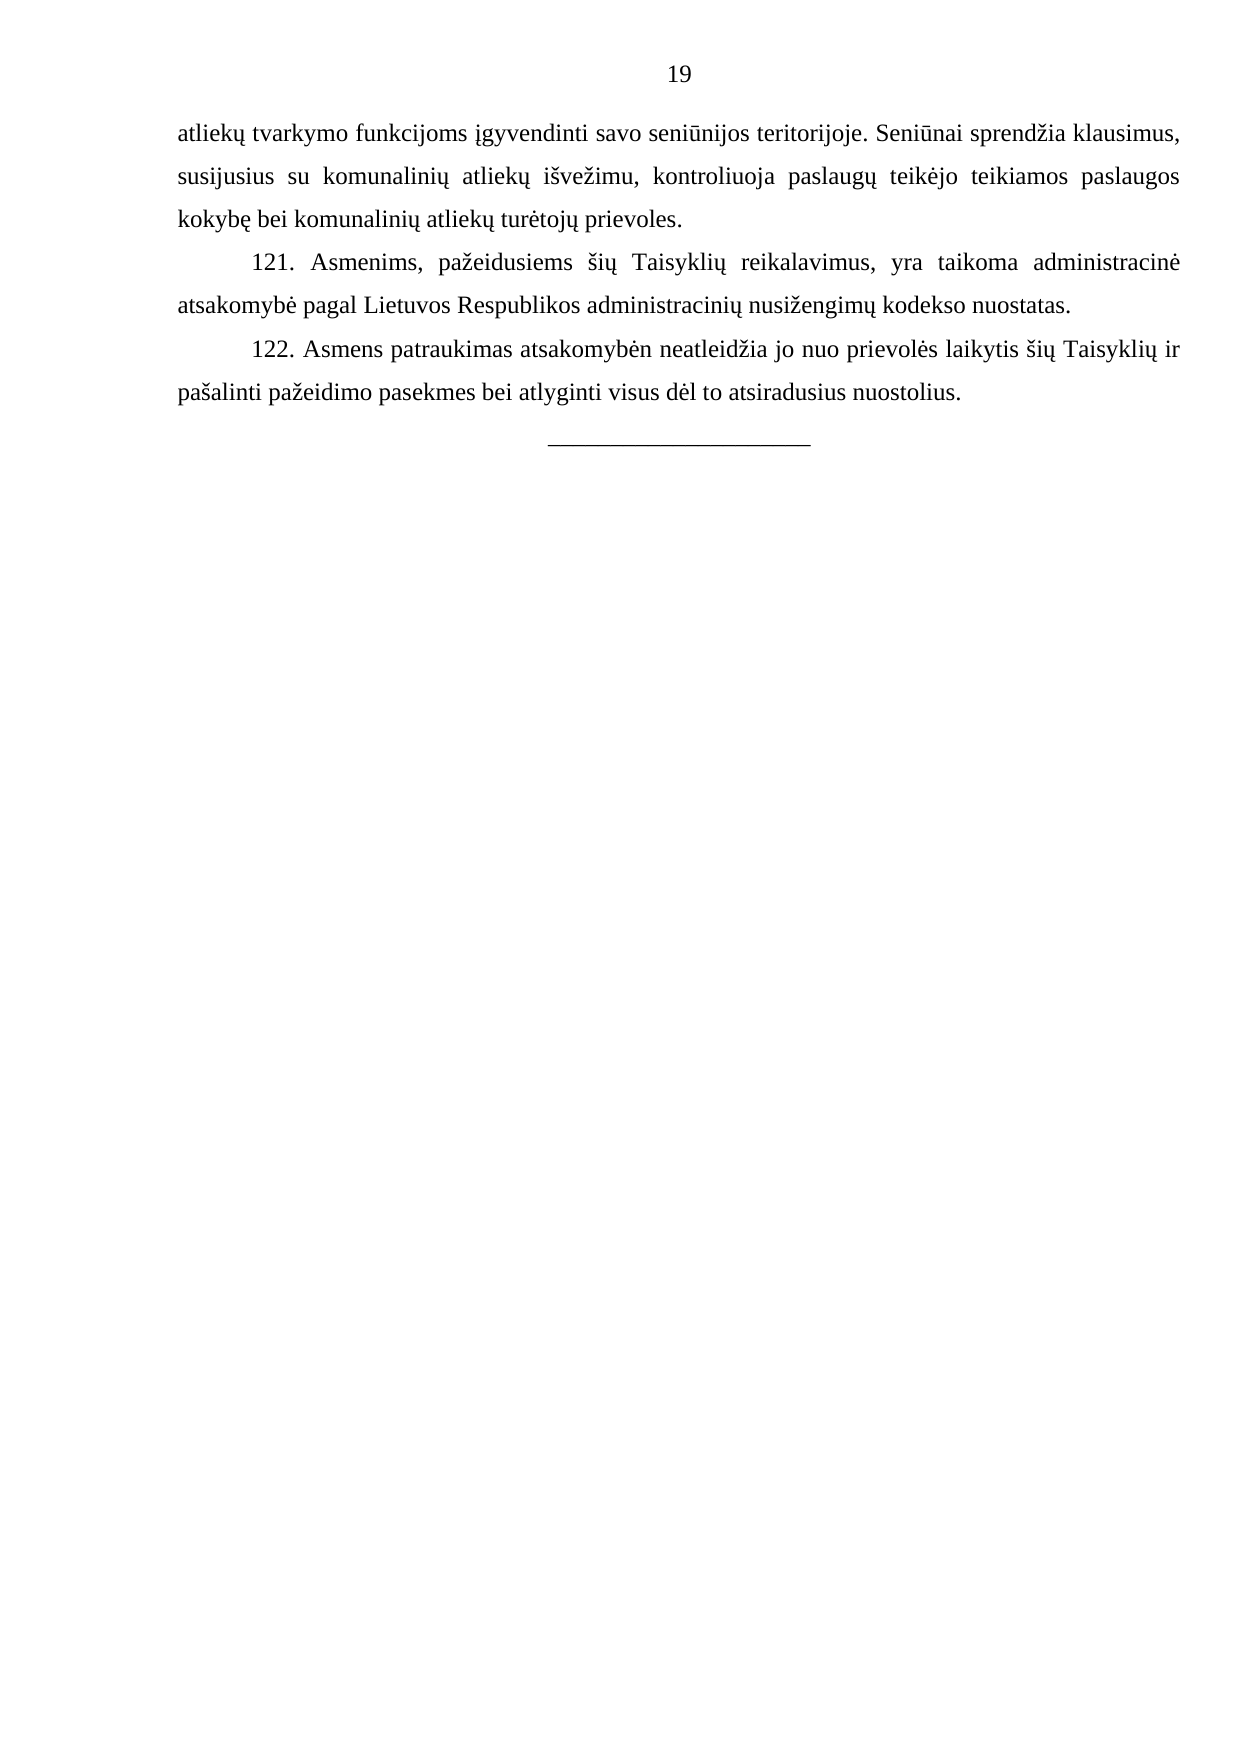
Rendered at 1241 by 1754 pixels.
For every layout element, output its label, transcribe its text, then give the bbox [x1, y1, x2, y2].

list Asmens patraukimas atsakomybėn neatleidžia jo nuo prievolės laikytis šių Taisyklių ir pašalinti pažeidimo pasekmes bei atlyginti visus dėl to atsiradusius nuostolius. [177, 334, 1181, 406]
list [177, 118, 1181, 233]
text _____________________ [177, 420, 1181, 449]
list Asmenims, pažeidusiems šių Taisyklių reikalavimus, yra taikoma administracinė atsakomybė pagal Lietuvos Respublikos administracinių nusižengimų kodekso nuostatas. [177, 247, 1181, 319]
